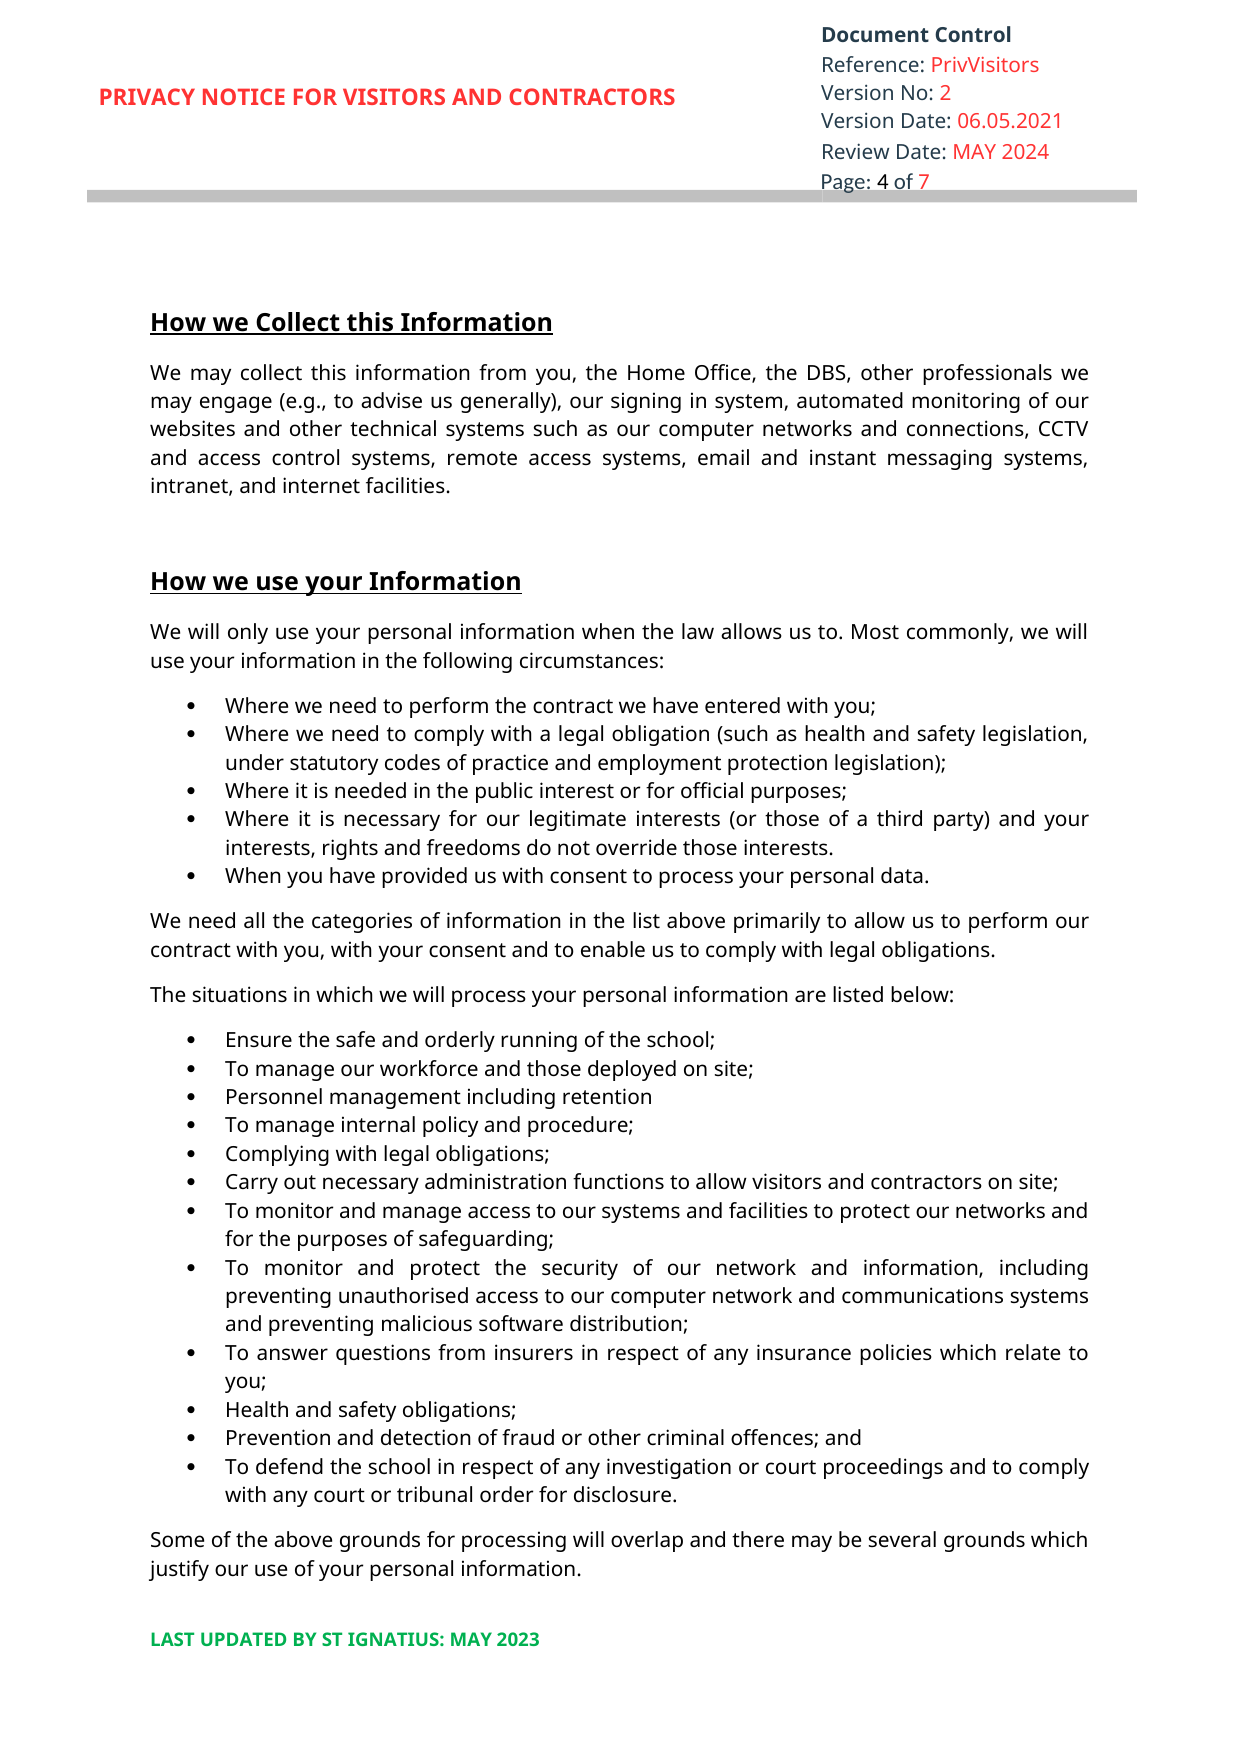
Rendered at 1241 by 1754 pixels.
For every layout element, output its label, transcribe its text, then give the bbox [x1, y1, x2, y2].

list To monitor and manage access to our systems and facilities to protect our networks and for the purposes of safeguarding; [187, 1196, 1090, 1253]
text How we Collect this Information [150, 304, 1090, 338]
text We need all the categories of information in the list above primarily to allow us to perform our contract with you, with your consent and to enable us to comply with legal obligations. [150, 907, 1090, 963]
list Where it is needed in the public interest or for official purposes; [187, 776, 1090, 804]
list Complying with legal obligations; [187, 1139, 1090, 1167]
list Where we need to comply with a legal obligation (such as health and safety legislation, under statutory codes of practice and employment protection legislation); [187, 719, 1090, 776]
text The situations in which we will process your personal information are listed below: [150, 980, 1090, 1008]
list To defend the school in respect of any investigation or court proceedings and to comply with any court or tribunal order for disclosure. [187, 1452, 1090, 1509]
list Where we need to perform the contract we have entered with you; [187, 691, 1090, 719]
text We may collect this information from you, the Home Office, the DBS, other professionals we may engage (e.g., to advise us generally), our signing in system, automated monitoring of our websites and other technical systems such as our computer networks and connections, CCTV and access control systems, remote access systems, email and instant messaging systems, intranet, and internet facilities. [150, 358, 1090, 500]
list Prevention and detection of fraud or other criminal offences; and [187, 1423, 1090, 1452]
list Health and safety obligations; [187, 1395, 1090, 1423]
list To manage our workforce and those deployed on site; [187, 1054, 1090, 1082]
list To monitor and protect the security of our network and information, including preventing unauthorised access to our computer network and communications systems and preventing malicious software distribution; [187, 1253, 1090, 1338]
text We will only use your personal information when the law allows us to. Most commonly, we will use your information in the following circumstances: [150, 617, 1090, 674]
text How we use your Information [150, 564, 1090, 598]
list Carry out necessary administration functions to allow visitors and contractors on site; [187, 1167, 1090, 1196]
list Personnel management including retention [187, 1082, 1090, 1111]
list Ensure the safe and orderly running of the school; [187, 1025, 1090, 1054]
list To manage internal policy and procedure; [187, 1111, 1090, 1139]
text Some of the above grounds for processing will overlap and there may be several grounds which justify our use of your personal information. [150, 1525, 1090, 1582]
list When you have provided us with consent to process your personal data. [187, 861, 1090, 890]
list Where it is necessary for our legitimate interests (or those of a third party) and your interests, rights and freedoms do not override those interests. [187, 804, 1090, 861]
list To answer questions from insurers in respect of any insurance policies which relate to you; [187, 1338, 1090, 1395]
